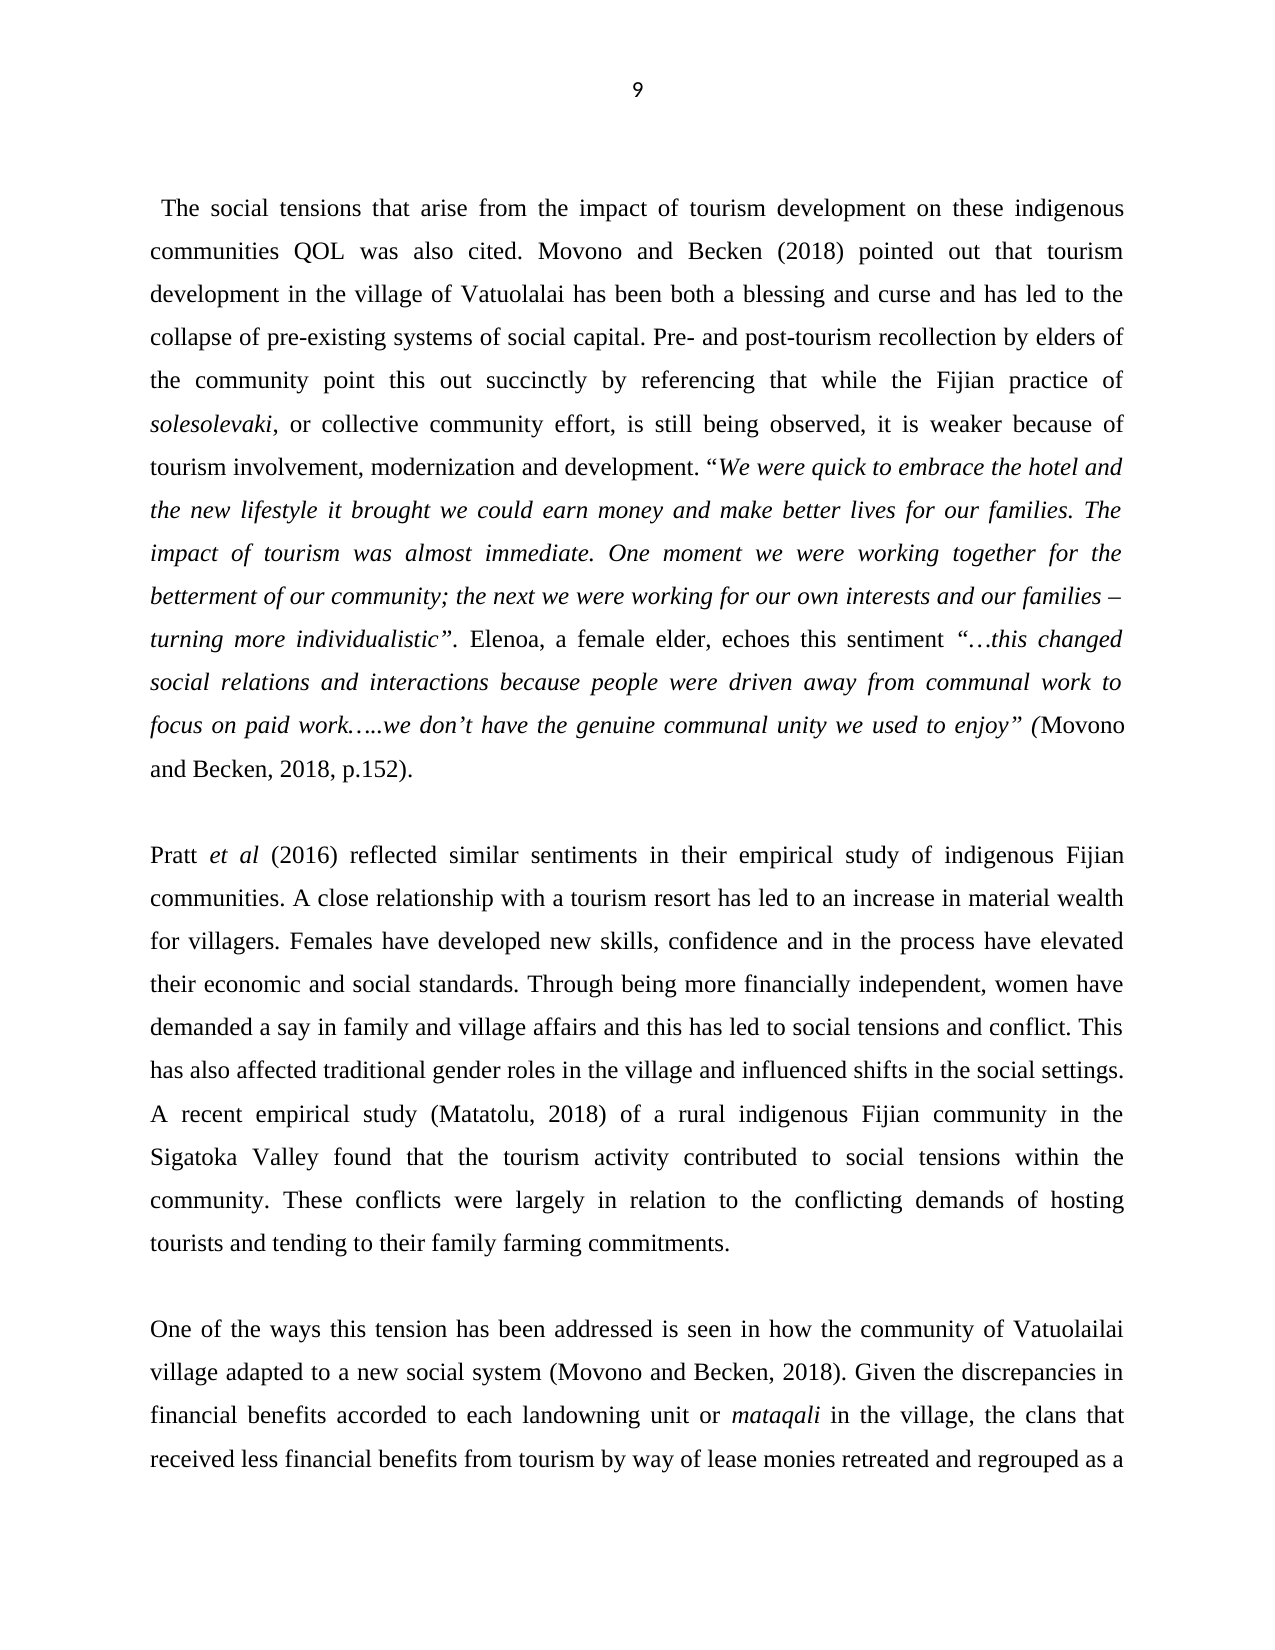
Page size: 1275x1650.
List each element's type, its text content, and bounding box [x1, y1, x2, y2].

text The social tensions that arise from the impact of tourism development on these indigenous communities QOL was also cited. Movono and Becken (2018) pointed out that tourism development in the village of Vatuolalai has been both a blessing and curse and has led to the collapse of pre-existing systems of social capital. Pre- and post-tourism recollection by elders of the community point this out succinctly by referencing that while the Fijian practice of solesolevaki, or collective community effort, is still being observed, it is weaker because of tourism involvement, modernization and development. “We were quick to embrace the hotel and the new lifestyle it brought we could earn money and make better lives for our families. The impact of tourism was almost immediate. One moment we were working together for the betterment of our community; the next we were working for our own interests and our families – turning more individualistic”. Elenoa, a female elder, echoes this sentiment “…this changed social relations and interactions because people were driven away from communal work to focus on paid work…..we don’t have the genuine communal unity we used to enjoy” (Movono and Becken, 2018, p.152). [150, 193, 1125, 782]
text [150, 1314, 1125, 1472]
text Pratt et al (2016) reflected similar sentiments in their empirical study of indigenous Fijian communities. A close relationship with a tourism resort has led to an increase in material wealth for villagers. Females have developed new skills, confidence and in the process have elevated their economic and social standards. Through being more financially independent, women have demanded a say in family and village affairs and this has led to social tensions and conflict. This has also affected traditional gender roles in the village and influenced shifts in the social settings. A recent empirical study (Matatolu, 2018) of a rural indigenous Fijian community in the Sigatoka Valley found that the tourism activity contributed to social tensions within the community. These conflicts were largely in relation to the conflicting demands of hosting tourists and tending to their family farming commitments. [150, 840, 1125, 1257]
